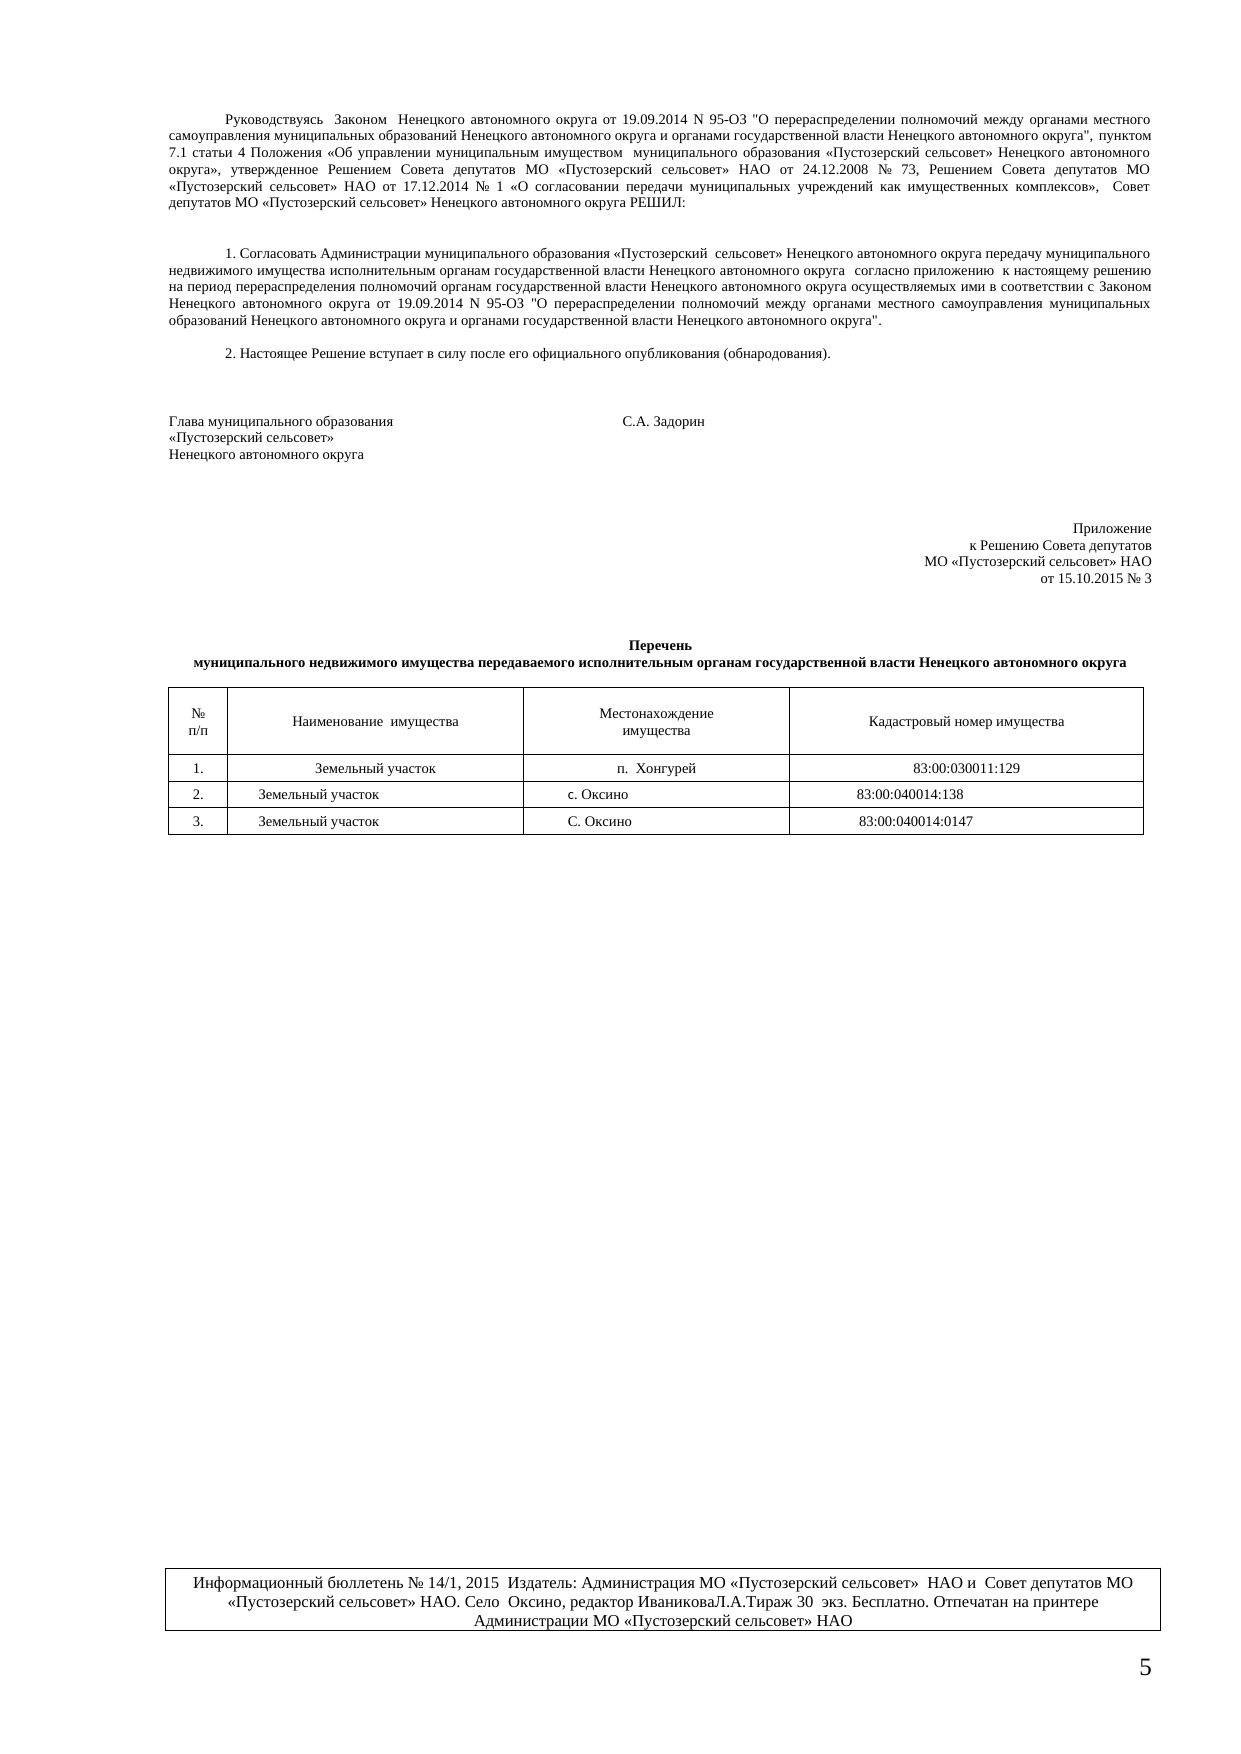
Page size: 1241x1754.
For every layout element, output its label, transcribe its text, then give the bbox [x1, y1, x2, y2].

table_cell С. Оксино [524, 808, 789, 834]
text к Решению Совета депутатов [169, 536, 1152, 553]
table_cell п. Хонгурей [524, 755, 789, 781]
table_cell с. Оксино [524, 782, 789, 807]
text Информационный бюллетень № 14/1, 2015 Издатель: Администрация МО «Пустозерский сельсовет» НАО и Совет депутатов МО «Пустозерский сельсовет» НАО. Село Оксино, редактор ИваниковаЛ.А.Тираж 30 экз. Бесплатно. Отпечатан на принтере Администрации МО «Пустозерский сельсовет» НАО [166, 1569, 1160, 1630]
text МО «Пустозерский сельсовет» НАО [169, 553, 1152, 570]
text Ненецкого автономного округа [169, 446, 1152, 463]
text муниципального недвижимого имущества передаваемого исполнительным органам государственной власти Ненецкого автономного округа [169, 654, 1152, 670]
text от 15.10.2015 № 3 [169, 570, 1152, 587]
table_header Наименование имущества [228, 688, 523, 754]
table_cell 3. [169, 808, 227, 834]
table_header № п/п [169, 688, 227, 754]
table_header Местонахождение имущества [524, 688, 789, 754]
text Глава муниципального образования С.А. Задорин [169, 412, 1152, 429]
text 2. Настоящее Решение вступает в силу после его официального опубликования (обнародования). [169, 345, 1152, 362]
text Приложение [169, 519, 1152, 536]
table_cell Земельный участок [228, 782, 523, 807]
table_cell Земельный участок [228, 755, 523, 781]
table_cell Земельный участок [228, 808, 523, 834]
text 1. Согласовать Администрации муниципального образования «Пустозерский сельсовет» Ненецкого автономного округа передачу муниципального недвижимого имущества исполнительным органам государственной власти Ненецкого автономного округа согласно приложению к настоящему решению на период перераспределения полномочий органам государственной власти Ненецкого автономного округа осуществляемых ими в соответствии с Законом Ненецкого автономного округа от 19.09.2014 N 95-ОЗ "О перераспределении полномочий между органами местного самоуправления муниципальных образований Ненецкого автономного округа и органами государственной власти Ненецкого автономного округа". [169, 244, 1152, 328]
table_header Кадастровый номер имущества [790, 688, 1143, 754]
table_cell 83:00:040014:138 [790, 782, 1143, 807]
table_cell 83:00:030011:129 [790, 755, 1143, 781]
text Руководствуясь Законом Ненецкого автономного округа от 19.09.2014 N 95-ОЗ "О перераспределении полномочий между органами местного самоуправления муниципальных образований Ненецкого автономного округа и органами государственной власти Ненецкого автономного округа", пунктом 7.1 статьи 4 Положения «Об управлении муниципальным имуществом муниципального образования «Пустозерский сельсовет» Ненецкого автономного округа», утвержденное Решением Совета депутатов МО «Пустозерский сельсовет» НАО от 24.12.2008 № 73, Решением Совета депутатов МО «Пустозерский сельсовет» НАО от 17.12.2014 № 1 «О согласовании передачи муниципальных учреждений как имущественных комплексов», Совет депутатов МО «Пустозерский сельсовет» Ненецкого автономного округа РЕШИЛ: [169, 110, 1152, 211]
text «Пустозерский сельсовет» [169, 429, 1152, 446]
table_cell 1. [169, 755, 227, 781]
text Перечень [169, 637, 1152, 654]
table_cell 2. [169, 782, 227, 807]
table_cell 83:00:040014:0147 [790, 808, 1143, 834]
